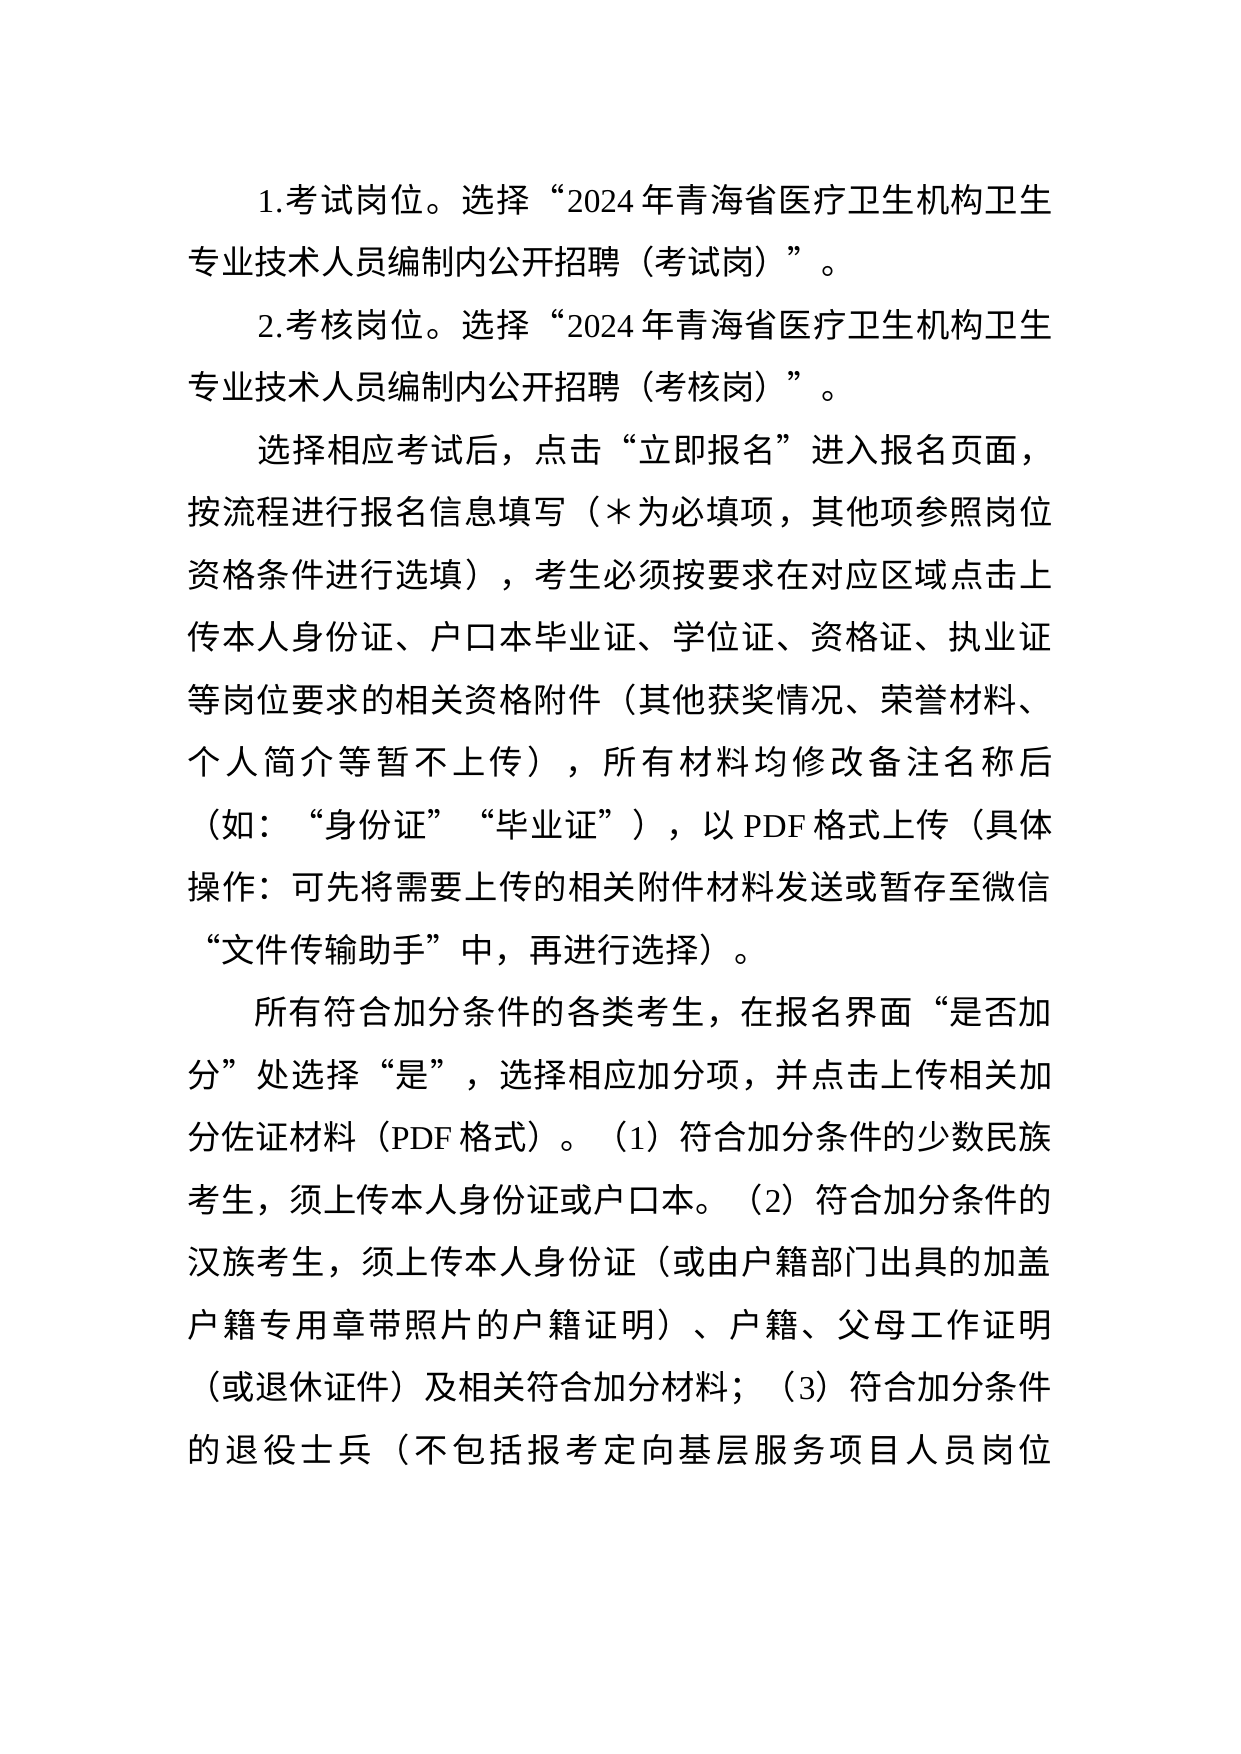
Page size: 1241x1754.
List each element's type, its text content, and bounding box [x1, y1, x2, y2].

text 选择相应考试后，点击“立即报名”进入报名页面，按流程进行报名信息填写（＊为必填项，其他项参照岗位资格条件进行选填），考生必须按要求在对应区域点击上传本人身份证、户口本毕业证、学位证、资格证、执业证等岗位要求的相关资格附件（其他获奖情况、荣誉材料、个人简介等暂不上传），所有材料均修改备注名称后（如：“身份证”“毕业证”），以PDF格式上传（具体操作：可先将需要上传的相关附件材料发送或暂存至微信“文件传输助手”中，再进行选择）。 [187, 412, 1053, 974]
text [187, 974, 1053, 1474]
text 1.考试岗位。选择“2024年青海省医疗卫生机构卫生专业技术人员编制内公开招聘（考试岗）”。 [187, 162, 1053, 287]
text 2.考核岗位。选择“2024年青海省医疗卫生机构卫生专业技术人员编制内公开招聘（考核岗）”。 [187, 287, 1053, 412]
